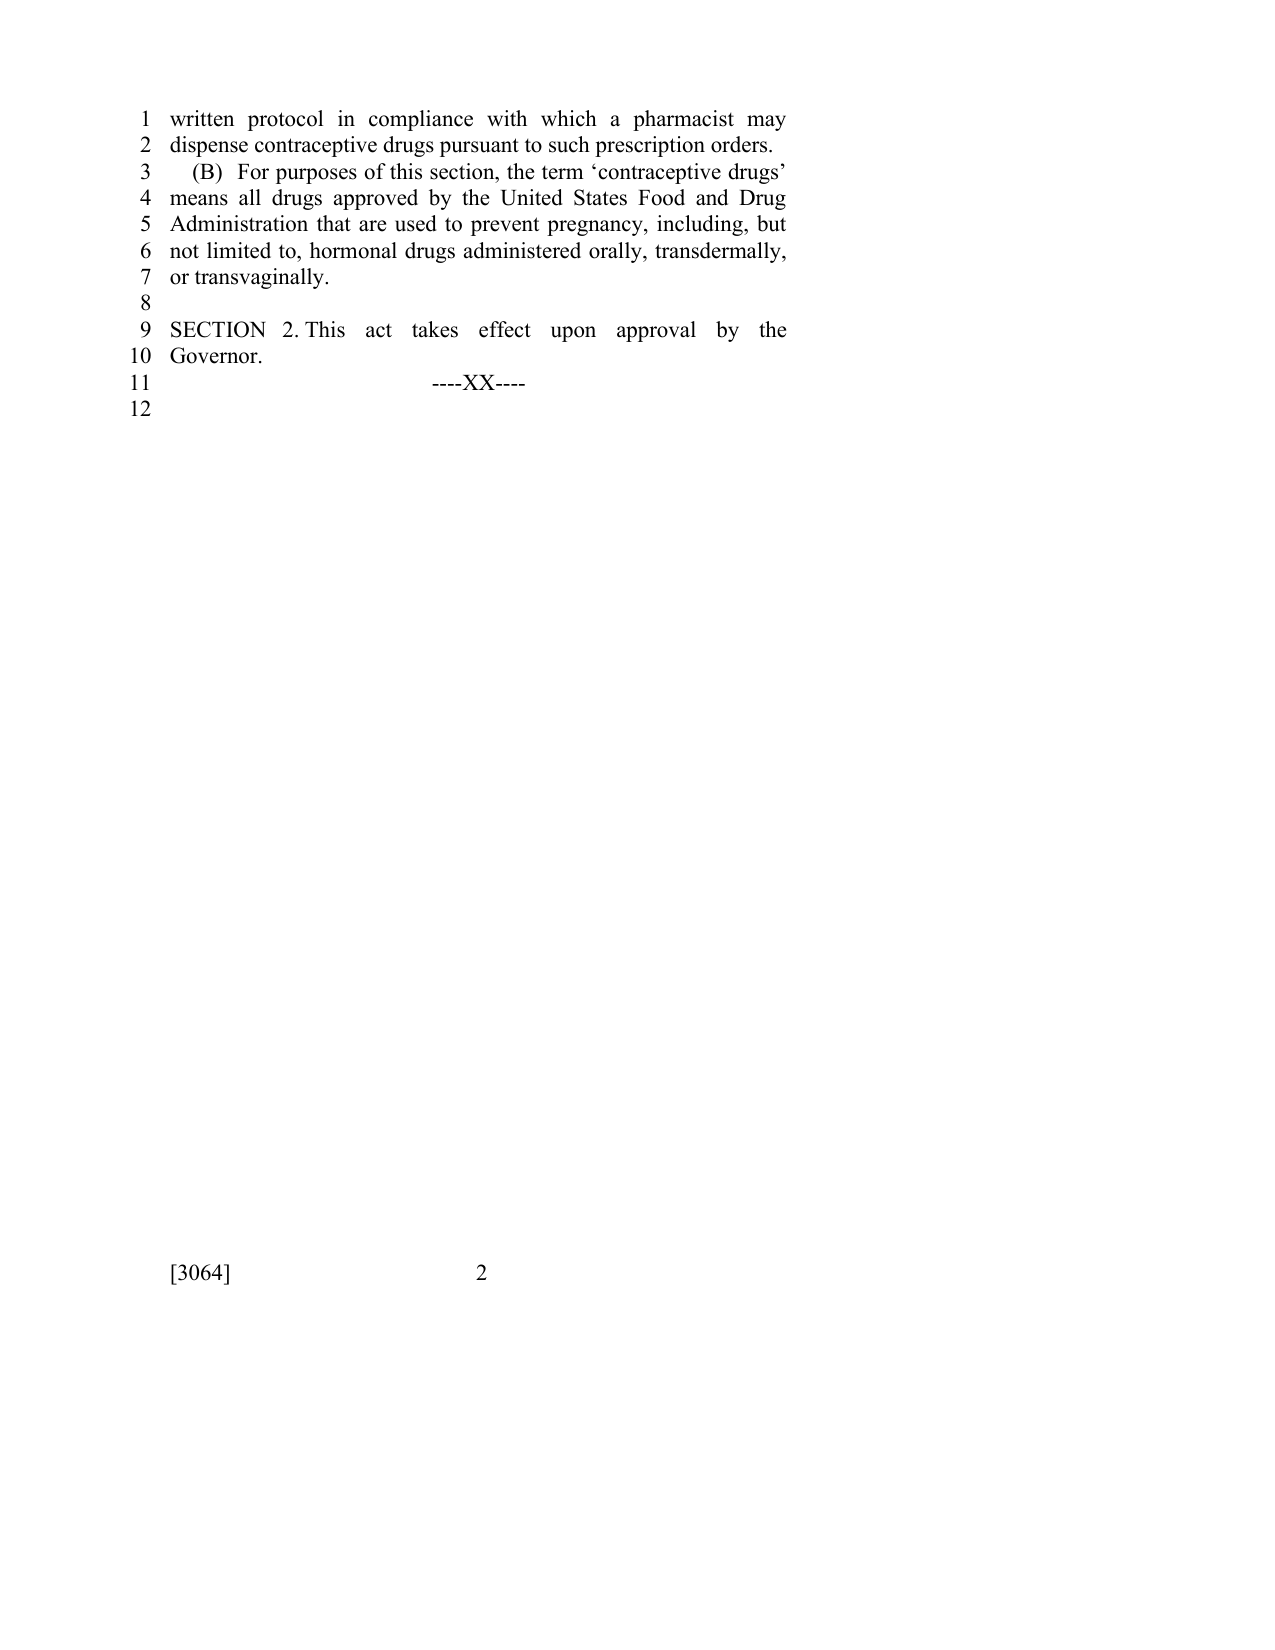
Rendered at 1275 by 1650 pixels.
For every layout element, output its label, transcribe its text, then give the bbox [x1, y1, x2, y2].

text (B) For purposes of this section, the term ‘contraceptive drugs’ means all drugs approved by the United States Food and Drug Administration that are used to prevent pregnancy, including, but not limited to, hormonal drugs administered orally, transdermally, or transvaginally. [169, 158, 787, 289]
text SECTION 2. This act takes effect upon approval by the Governor. [169, 316, 787, 368]
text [169, 105, 787, 158]
text ----XX---- [169, 368, 787, 395]
